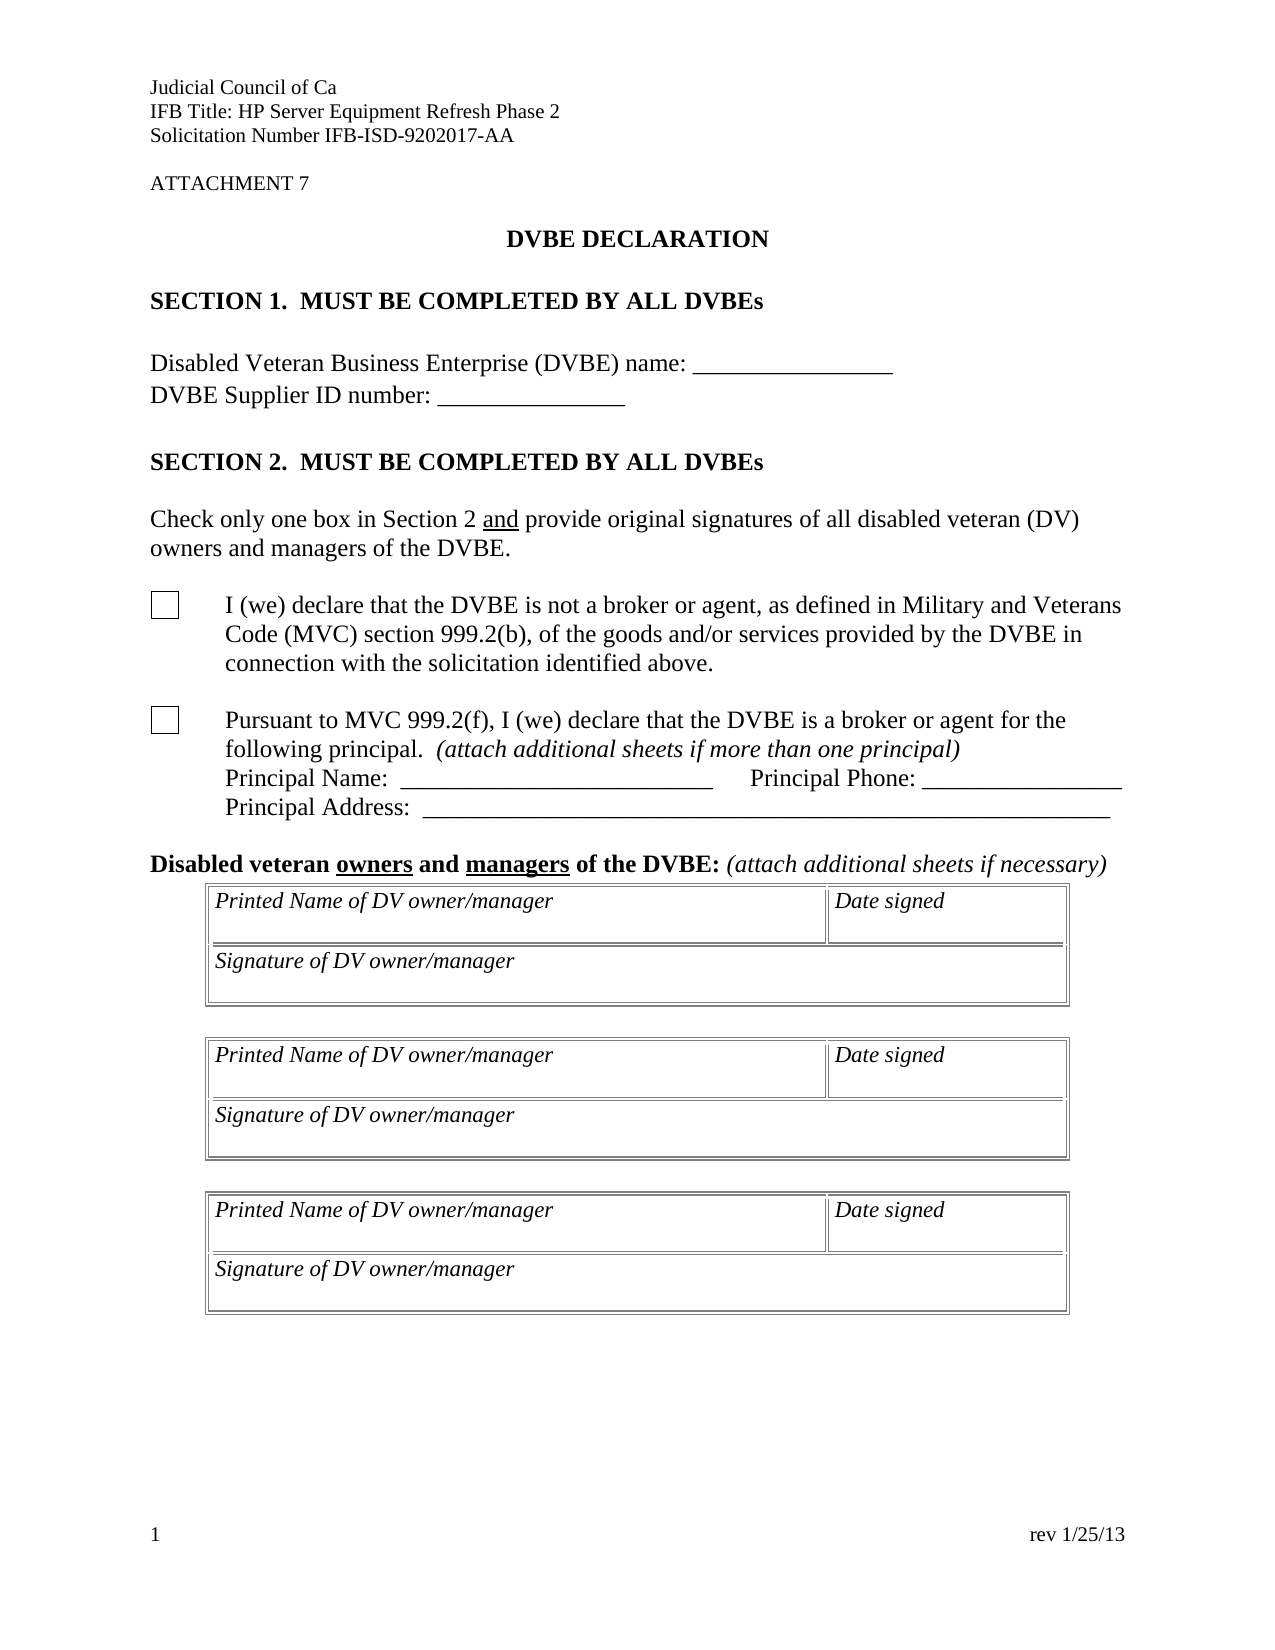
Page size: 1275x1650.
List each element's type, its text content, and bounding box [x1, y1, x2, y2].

table_header Printed Name of DV owner/manager [207, 1038, 827, 1096]
table_cell Signature of DV owner/manager [207, 942, 1068, 1002]
table_cell Signature of DV owner/manager [207, 1096, 1068, 1156]
table_header Date signed [827, 1041, 1066, 1096]
table_header Printed Name of DV owner/manager [207, 1193, 827, 1251]
text DVBE Supplier ID number: _______________ [150, 381, 1125, 409]
text I (we) declare that the DVBE is not a broker or agent, as defined in Military and Veterans Code (MVC) section 999.2(b), of the goods and/or services provided by the DVBE in connection with the solicitation identified above. [150, 590, 1125, 677]
text SECTION 2. MUST BE COMPLETED BY ALL DVBEs [150, 447, 1125, 475]
text Pursuant to MVC 999.2(f), I (we) declare that the DVBE is a broker or agent for the following principal. (attach additional sheets if more than one principal) [150, 706, 1125, 763]
text Principal Address: _______________________________________________________ [150, 792, 1125, 821]
text Check only one box in Section 2 and provide original signatures of all disabled veteran (DV) owners and managers of the DVBE. [150, 504, 1125, 562]
text DVBE DECLARATION [150, 224, 1125, 253]
text Disabled veteran owners and managers of the DVBE: (attach additional sheets if necessary) [150, 849, 1125, 878]
text Principal Name: _________________________ Principal Phone: ________________ [150, 763, 1125, 792]
text Disabled Veteran Business Enterprise (DVBE) name: ________________ [150, 348, 1125, 376]
table_header Date signed [827, 887, 1066, 942]
table_header Printed Name of DV owner/manager [207, 884, 827, 942]
text SECTION 1. MUST BE COMPLETED BY ALL DVBEs [150, 286, 1125, 314]
table_header Date signed [827, 1195, 1066, 1251]
table_cell Signature of DV owner/manager [207, 1251, 1068, 1310]
